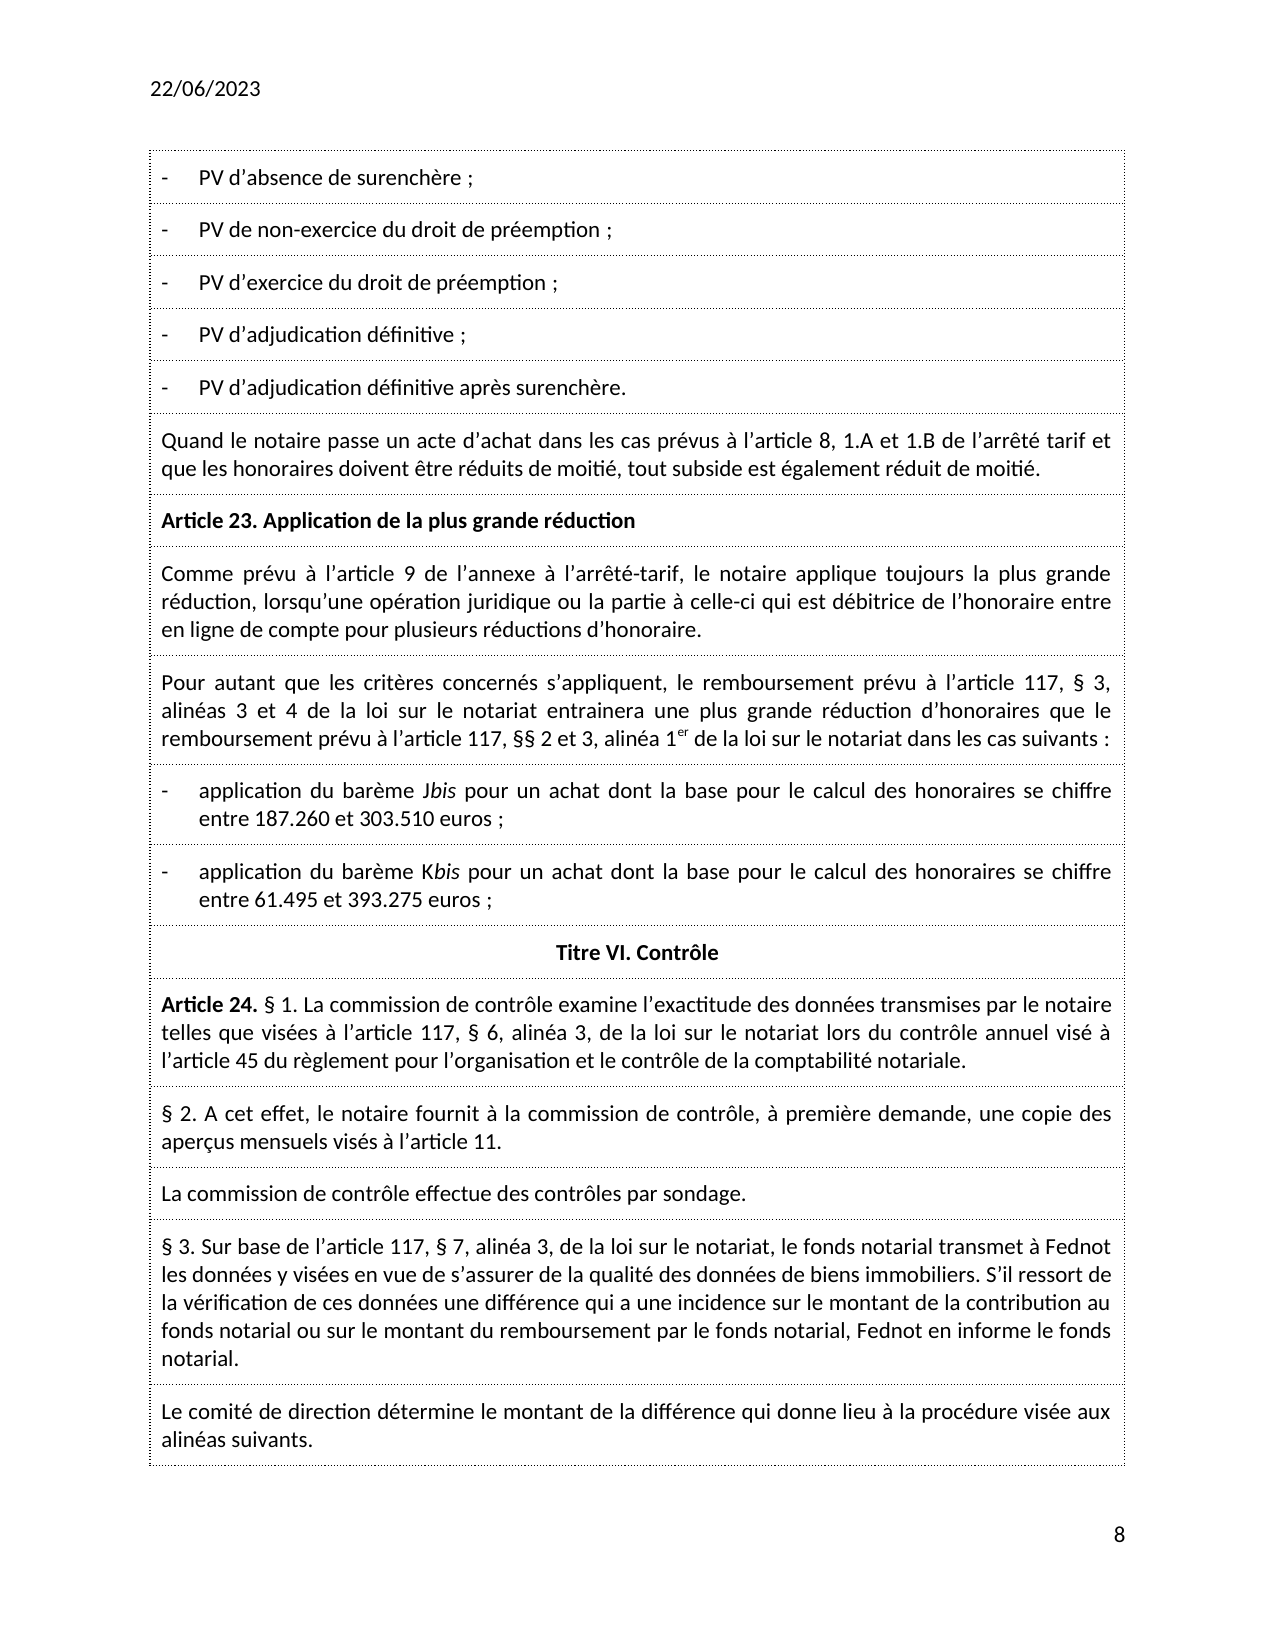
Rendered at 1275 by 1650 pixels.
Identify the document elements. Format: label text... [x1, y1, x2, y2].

table_cell Quand le notaire passe un acte d’achat dans les cas prévus à l’article 8, 1.A et 1.B de l’arrêté tarif et que les honoraires doivent être réduits de moitié, tout subside est également réduit de moitié. [150, 413, 1124, 494]
table_cell application du barème Kbis pour un achat dont la base pour le calcul des honoraires se chiffre entre 61.495 et 393.275 euros ; [150, 844, 1124, 925]
table_cell PV d’absence de surenchère ; [150, 150, 1124, 203]
table_cell Article 23. Application de la plus grande réduction [150, 494, 1124, 546]
table_cell Article 24. § 1. La commission de contrôle examine l’exactitude des données transmises par le notaire telles que visées à l’article 117, § 6, alinéa 3, de la loi sur le notariat lors du contrôle annuel visé à l’article 45 du règlement pour l’organisation et le contrôle de la comptabilité notariale. [150, 978, 1124, 1086]
table_cell § 2. A cet effet, le notaire fournit à la commission de contrôle, à première demande, une copie des aperçus mensuels visés à l’article 11. [150, 1086, 1124, 1167]
table_cell Titre VI. Contrôle [150, 925, 1124, 977]
table_cell application du barème Jbis pour un achat dont la base pour le calcul des honoraires se chiffre entre 187.260 et 303.510 euros ; [150, 764, 1124, 844]
table_cell Le comité de direction détermine le montant de la différence qui donne lieu à la procédure visée aux alinéas suivants. [150, 1384, 1124, 1464]
table_cell § 3. Sur base de l’article 117, § 7, alinéa 3, de la loi sur le notariat, le fonds notarial transmet à Fednot les données y visées en vue de s’assurer de la qualité des données de biens immobiliers. S’il ressort de la vérification de ces données une différence qui a une incidence sur le montant de la contribution au fonds notarial ou sur le montant du remboursement par le fonds notarial, Fednot en informe le fonds notarial. [150, 1219, 1124, 1384]
table_cell La commission de contrôle effectue des contrôles par sondage. [150, 1167, 1124, 1219]
table_cell Pour autant que les critères concernés s’appliquent, le remboursement prévu à l’article 117, § 3, alinéas 3 et 4 de la loi sur le notariat entrainera une plus grande réduction d’honoraires que le remboursement prévu à l’article 117, §§ 2 et 3, alinéa 1er de la loi sur le notariat dans les cas suivants : [150, 655, 1124, 763]
table_cell Comme prévu à l’article 9 de l’annexe à l’arrêté-tarif, le notaire applique toujours la plus grande réduction, lorsqu’une opération juridique ou la partie à celle-ci qui est débitrice de l’honoraire entre en ligne de compte pour plusieurs réductions d’honoraire. [150, 546, 1124, 655]
table_cell PV d’exercice du droit de préemption ; [150, 255, 1124, 308]
table_cell PV de non-exercice du droit de préemption ; [150, 203, 1124, 255]
table_cell PV d’adjudication définitive ; [150, 308, 1124, 360]
table_cell PV d’adjudication définitive après surenchère. [150, 360, 1124, 413]
